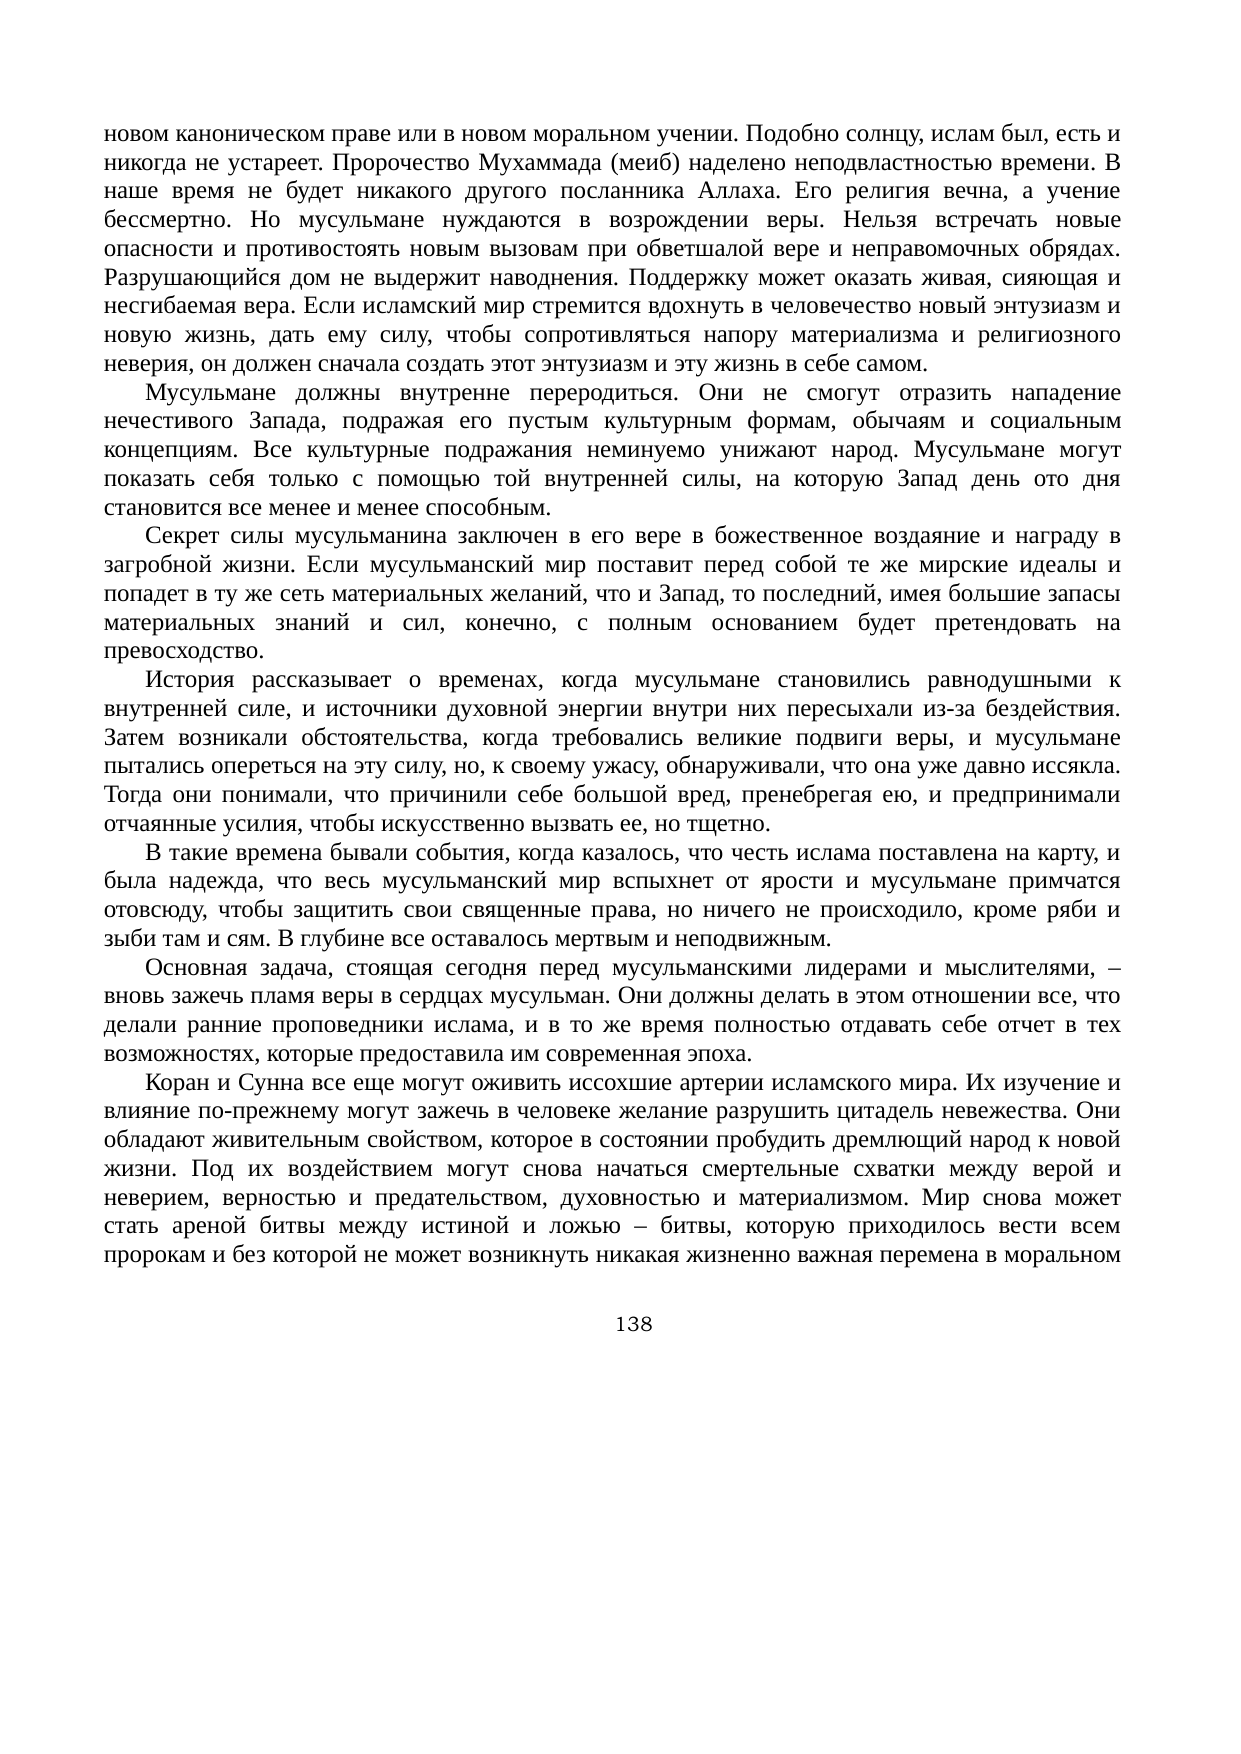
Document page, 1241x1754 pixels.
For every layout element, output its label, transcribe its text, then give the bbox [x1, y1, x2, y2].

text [103, 118, 1122, 377]
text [103, 1067, 1122, 1268]
text Секрет силы мусульманина заключен в его вере в божественное воздаяние и награду в загробной жизни. Если мусульманский мир поставит перед собой те же мирские идеалы и попадет в ту же сеть материальных желаний, что и Запад, то последний, имея большие запасы материальных знаний и сил, конечно, с полным основанием будет претендовать на превосходство. [103, 521, 1122, 664]
text Основная задача, стоящая сегодня перед мусульманскими лидерами и мыслителями, – вновь зажечь пламя веры в сердцах мусульман. Они должны делать в этом отношении все, что делали ранние проповедники ислама, и в то же время полностью отдавать себе отчет в тех возможностях, которые предоставила им современная эпоха. [103, 952, 1122, 1067]
text Мусульмане должны внутренне переродиться. Они не смогут отразить нападение нечестивого Запада, подражая его пустым культурным формам, обычаям и социальным концепциям. Все культурные подражания неминуемо унижают народ. Мусульмане могут показать себя только с помощью той внутренней силы, на которую Запад день ото дня становится все менее и менее способным. [103, 377, 1122, 521]
text В такие времена бывали события, когда казалось, что честь ислама поставлена на карту, и была надежда, что весь мусульманский мир вспыхнет от ярости и мусульмане примчатся отовсюду, чтобы защитить свои священные права, но ничего не происходило, кроме ряби и зыби там и сям. В глубине все оставалось мертвым и неподвижным. [103, 837, 1122, 952]
text История рассказывает о временах, когда мусульмане становились равнодушными к внутренней силе, и источники духовной энергии внутри них пересыхали из-за бездействия. Затем возникали обстоятельства, когда требовались великие подвиги веры, и мусульмане пытались опереться на эту силу, но, к своему ужасу, обнаруживали, что она уже давно иссякла. Тогда они понимали, что причинили себе большой вред, пренебрегая ею, и предпринимали отчаянные усилия, чтобы искусственно вызвать ее, но тщетно. [103, 664, 1122, 837]
